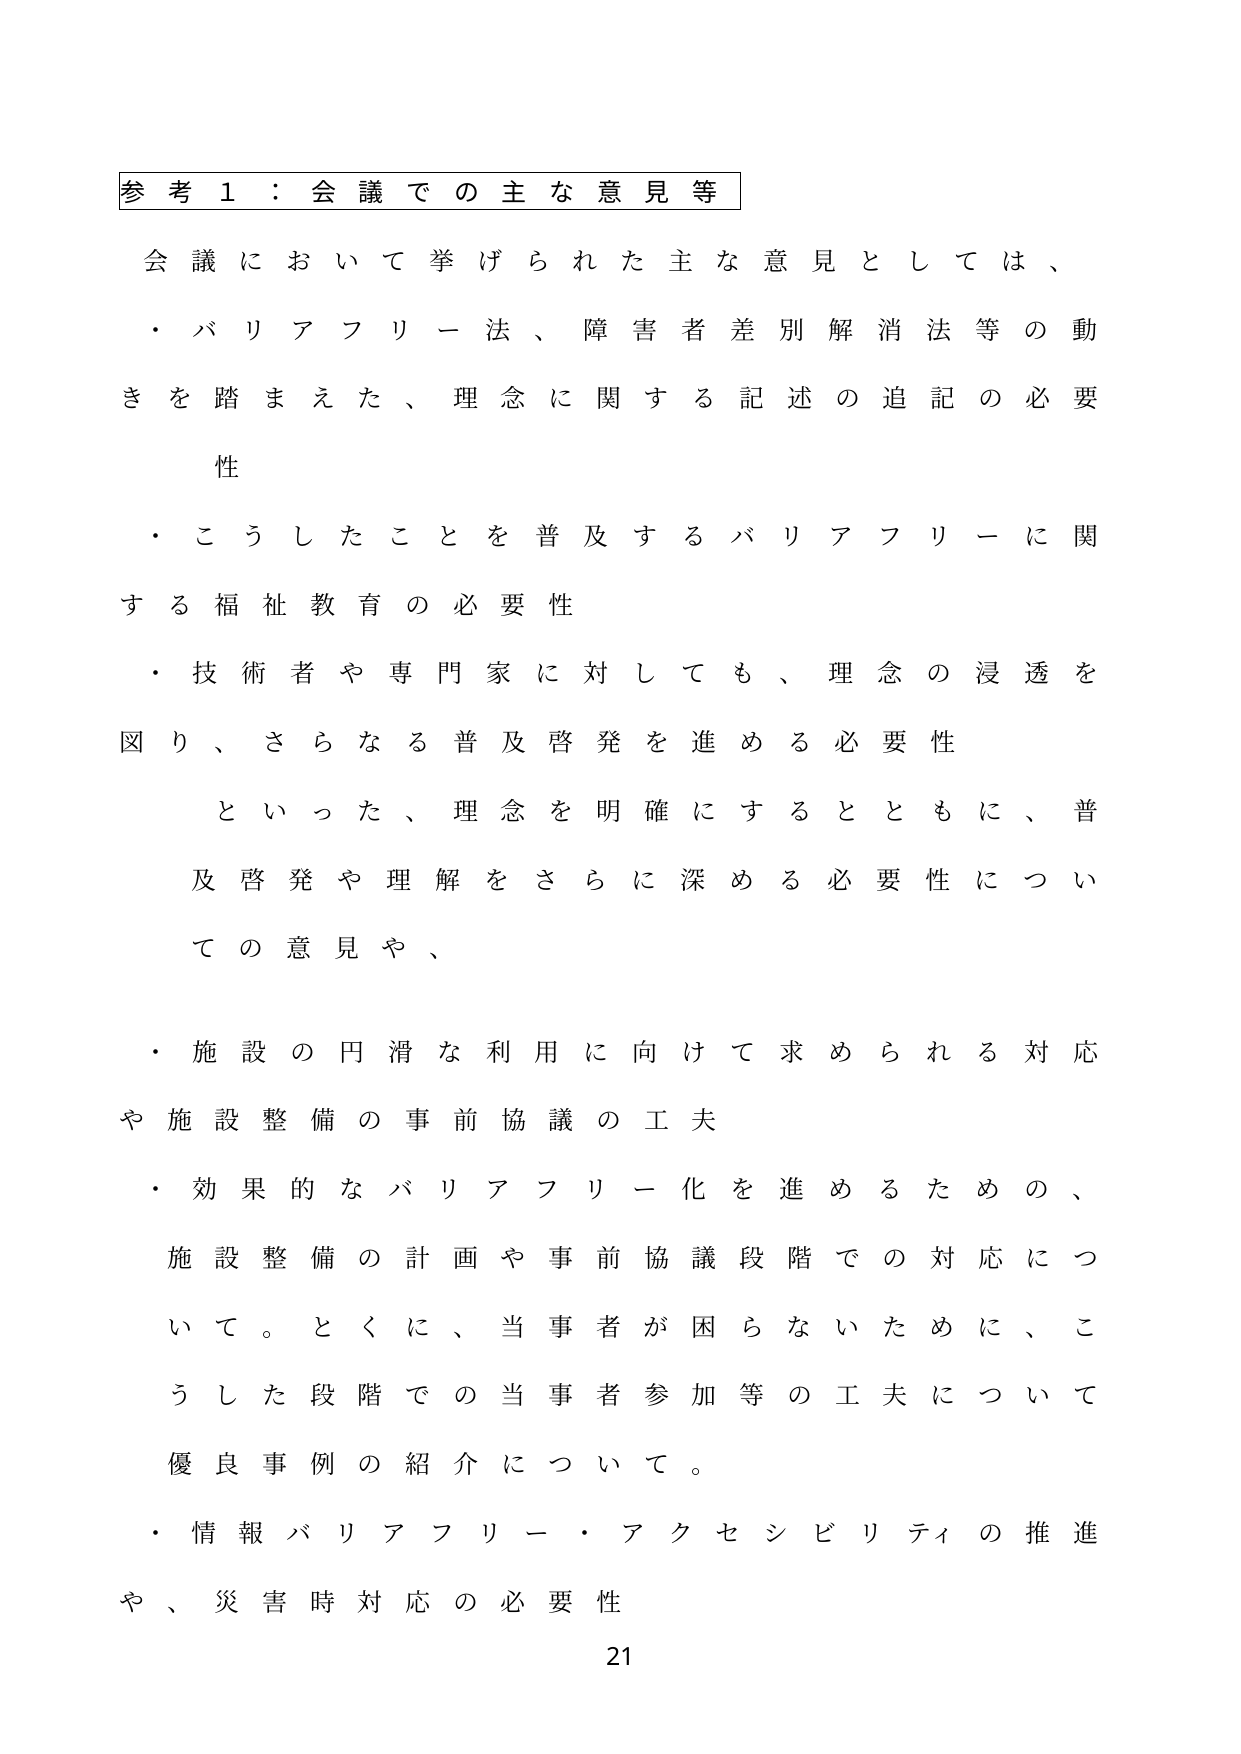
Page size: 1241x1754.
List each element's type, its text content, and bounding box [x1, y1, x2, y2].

text ・施設の円滑な利用に向けて求められる対応や施設整備の事前協議の工夫 [119, 1016, 1121, 1153]
text 性 [119, 431, 1121, 500]
text 会議において挙げられた主な意見としては、 [119, 225, 1121, 294]
text ・効果的なバリアフリー化を進めるための、施設整備の計画や事前協議段階での対応について。とくに、当事者が困らないために、こうした段階での当事者参加等の工夫について。優良事例の紹介について。 [143, 1153, 1121, 1497]
text 参考１：会議での主な意見等 [119, 156, 1121, 225]
text ・情報バリアフリー・アクセシビリティの推進や、災害時対応の必要性 [119, 1497, 1121, 1634]
text ・こうしたことを普及するバリアフリーに関する福祉教育の必要性 [119, 500, 1121, 638]
text ・技術者や専門家に対しても、理念の浸透を図り、さらなる普及啓発を進める必要性 [119, 638, 1121, 775]
text といった、理念を明確にするとともに、普及啓発や理解をさらに深める必要性についての意見や、 [167, 775, 1121, 981]
text ・バリアフリー法、障害者差別解消法等の動きを踏まえた、理念に関する記述の追記の必要 [119, 294, 1121, 431]
